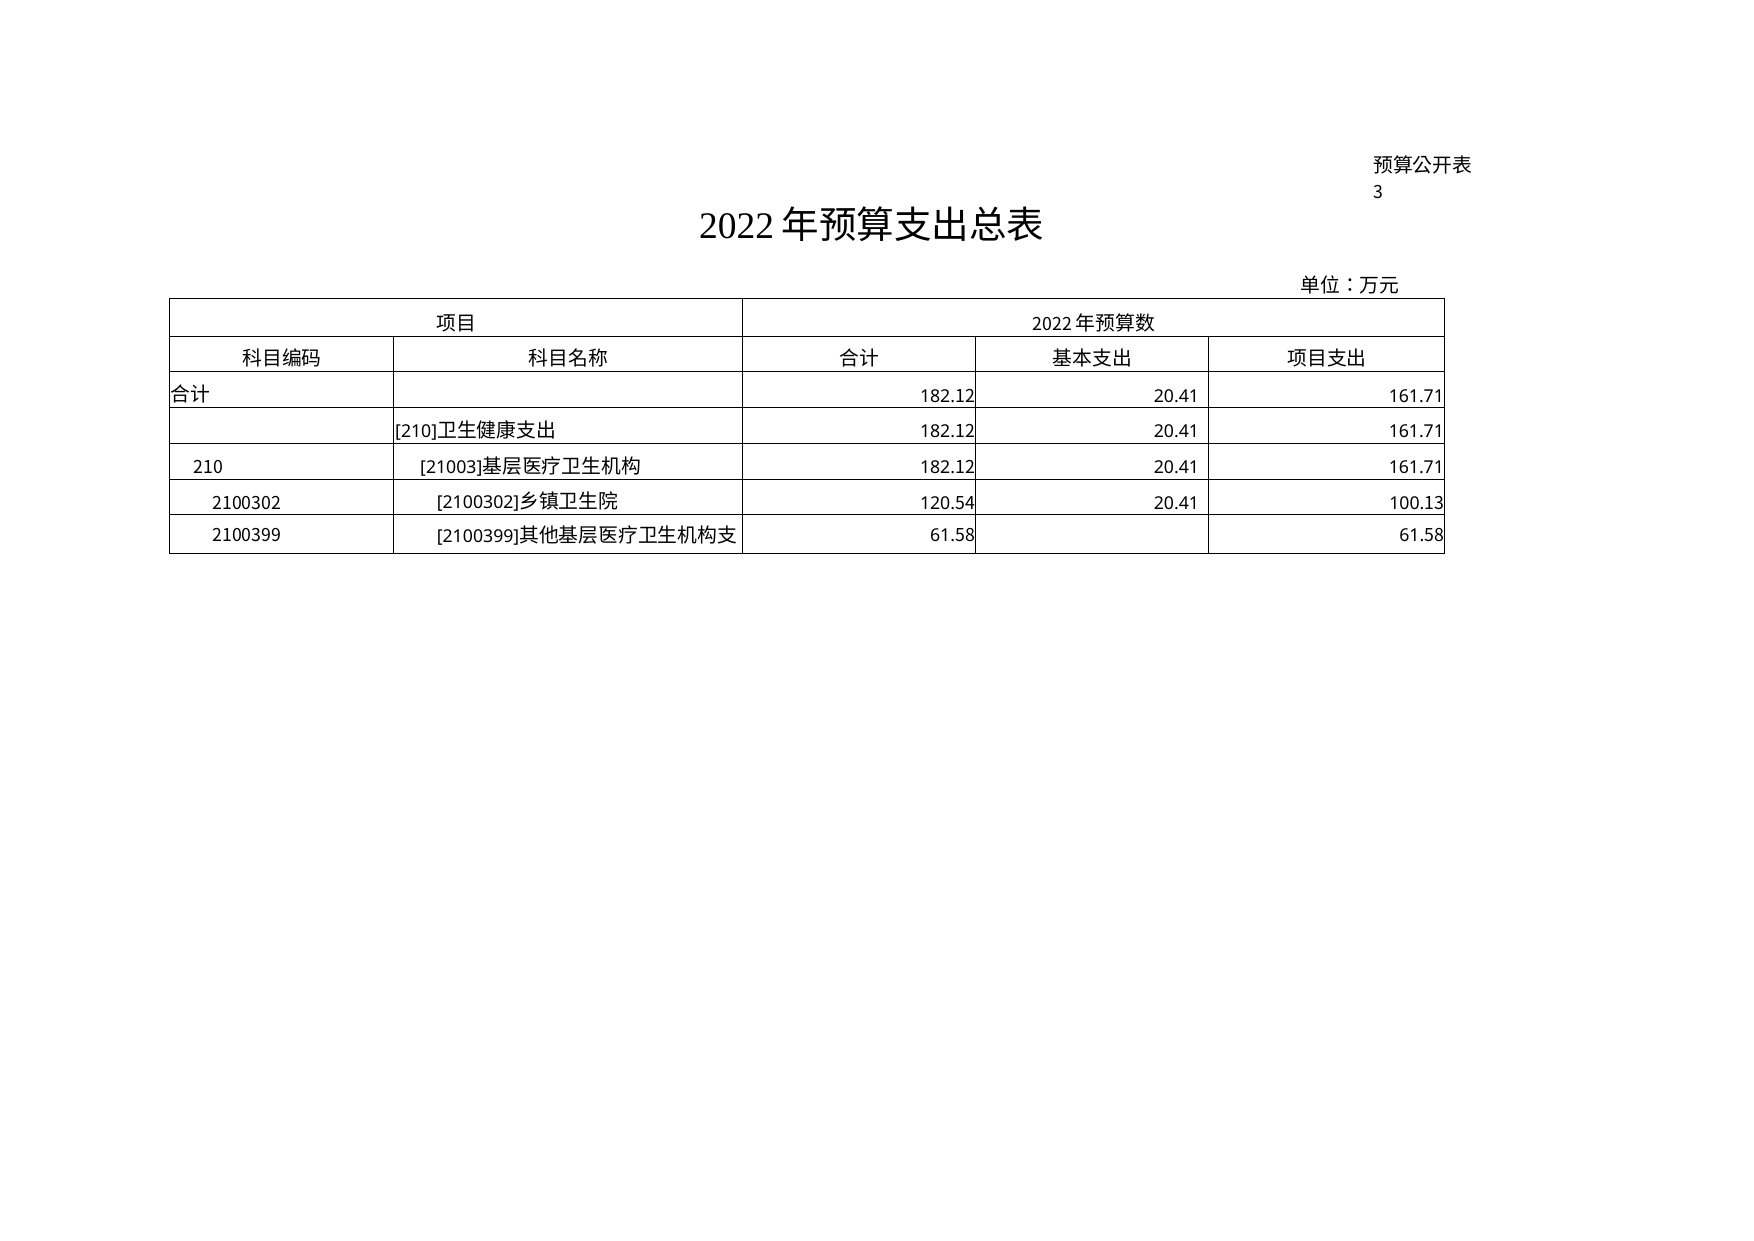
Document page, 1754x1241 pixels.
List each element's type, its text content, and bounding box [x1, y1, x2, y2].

table_cell 161.71 [1209, 372, 1444, 407]
table_cell [2100399]其他基层医疗卫生机构支 [394, 515, 742, 552]
table_cell 20.41 [976, 408, 1208, 443]
table_cell 182.12 [743, 408, 975, 443]
subtitle 2022年预算支出总表 [699, 194, 1484, 249]
table_cell [2100302]乡镇卫生院 [394, 480, 742, 514]
table_cell 科目编码 [170, 337, 393, 371]
table_cell 2100302 [170, 480, 393, 514]
table_header 项目 [170, 299, 742, 336]
table_cell [21003]基层医疗卫生机构 [394, 444, 742, 479]
table_cell [170, 408, 393, 443]
table_cell 20.41 [976, 444, 1208, 479]
table_cell 合计 [743, 337, 975, 371]
table_cell 61.58 [1209, 515, 1444, 552]
text 单位：万元 [1300, 269, 1484, 298]
table_cell 161.71 [1209, 444, 1444, 479]
table_cell 161.71 [1209, 408, 1444, 443]
table_cell 项目支出 [1209, 337, 1444, 371]
table_cell 2100399 [170, 515, 393, 552]
table_cell 61.58 [743, 515, 975, 552]
table_cell [976, 515, 1208, 552]
table_cell 120.54 [743, 480, 975, 514]
table_cell 科目名称 [394, 337, 742, 371]
table_cell 20.41 [976, 480, 1208, 514]
table_cell [210]卫生健康支出 [394, 408, 742, 443]
table_cell 基本支出 [976, 337, 1208, 371]
table_cell 182.12 [743, 444, 975, 479]
table_cell 20.41 [976, 372, 1208, 407]
table_cell [394, 372, 742, 407]
table_cell 100.13 [1209, 480, 1444, 514]
table_cell 182.12 [743, 372, 975, 407]
table_cell 合计 [170, 372, 393, 407]
table_cell 210 [170, 444, 393, 479]
table_header 2022年预算数 [743, 299, 1444, 336]
